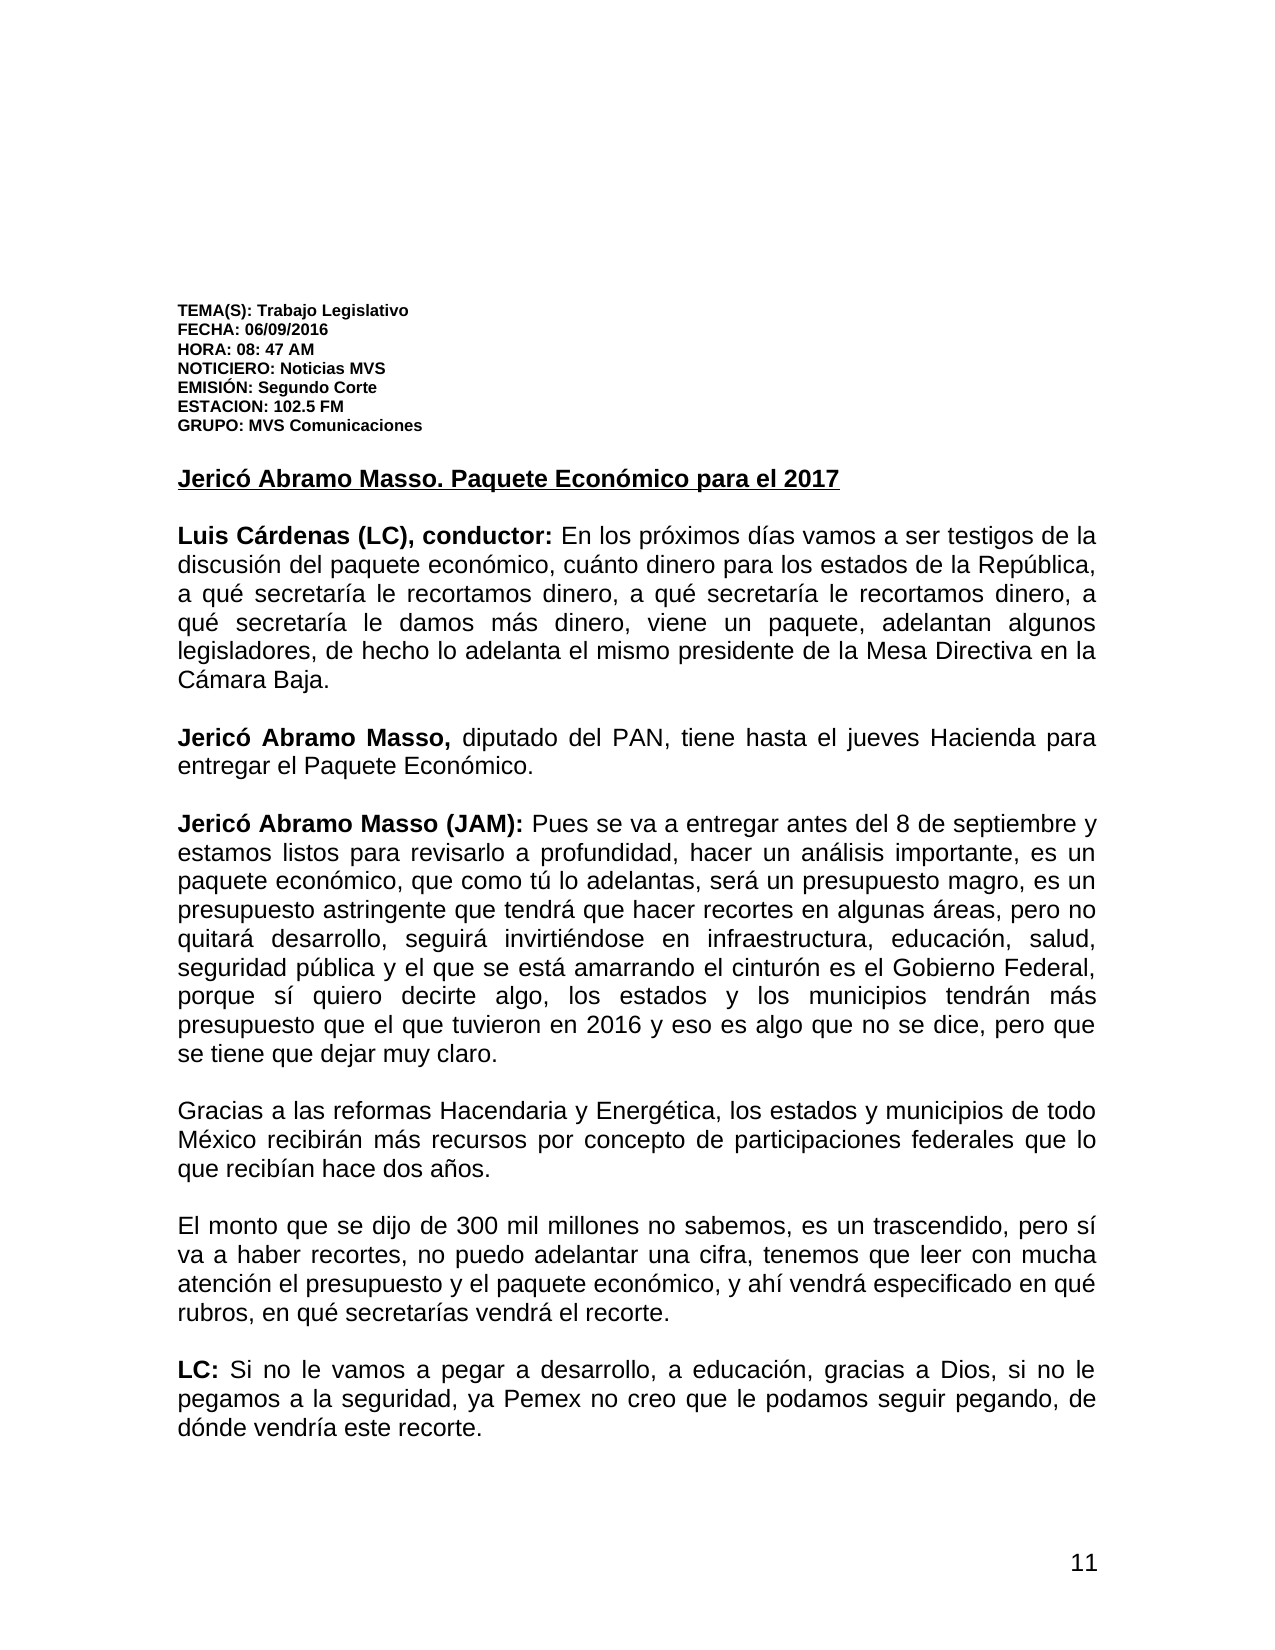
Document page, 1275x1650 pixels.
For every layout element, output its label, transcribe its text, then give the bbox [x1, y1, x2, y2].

text FECHA: 06/09/2016 [177, 320, 1098, 339]
text GRUPO: MVS Comunicaciones [177, 416, 1098, 435]
text EMISIÓN: Segundo Corte [177, 378, 1098, 397]
text NOTICIERO: Noticias MVS [177, 358, 1098, 378]
text Gracias a las reformas Hacendaria y Energética, los estados y municipios de todo México recibirán más recursos por concepto de participaciones federales que lo que recibían hace dos años. [177, 1096, 1098, 1183]
text HORA: 08: 47 AM [177, 339, 1098, 358]
text Luis Cárdenas (LC), conductor: En los próximos días vamos a ser testigos de la discusión del paquete económico, cuánto dinero para los estados de la República, a qué secretaría le recortamos dinero, a qué secretaría le recortamos dinero, a qué secretaría le damos más dinero, viene un paquete, adelantan algunos legisladores, de hecho lo adelanta el mismo presidente de la Mesa Directiva en la Cámara Baja. [177, 521, 1098, 694]
text ESTACION: 102.5 FM [177, 397, 1098, 416]
text Jericó Abramo Masso. Paquete Económico para el 2017 [177, 464, 1098, 493]
text Jericó Abramo Masso, diputado del PAN, tiene hasta el jueves Hacienda para entregar el Paquete Económico. [177, 723, 1098, 780]
text Jericó Abramo Masso (JAM): Pues se va a entregar antes del 8 de septiembre y estamos listos para revisarlo a profundidad, hacer un análisis importante, es un paquete económico, que como tú lo adelantas, será un presupuesto magro, es un presupuesto astringente que tendrá que hacer recortes en algunas áreas, pero no quitará desarrollo, seguirá invirtiéndose en infraestructura, educación, salud, seguridad pública y el que se está amarrando el cinturón es el Gobierno Federal, porque sí quiero decirte algo, los estados y los municipios tendrán más presupuesto que el que tuvieron en 2016 y eso es algo que no se dice, pero que se tiene que dejar muy claro. [177, 809, 1098, 1068]
text TEMA(S): Trabajo Legislativo [177, 301, 1098, 320]
text El monto que se dijo de 300 mil millones no sabemos, es un trascendido, pero sí va a haber recortes, no puedo adelantar una cifra, tenemos que leer con mucha atención el presupuesto y el paquete económico, y ahí vendrá especificado en qué rubros, en qué secretarías vendrá el recorte. [177, 1211, 1098, 1326]
text LC: Si no le vamos a pegar a desarrollo, a educación, gracias a Dios, si no le pegamos a la seguridad, ya Pemex no creo que le podamos seguir pegando, de dónde vendría este recorte. [177, 1355, 1098, 1441]
